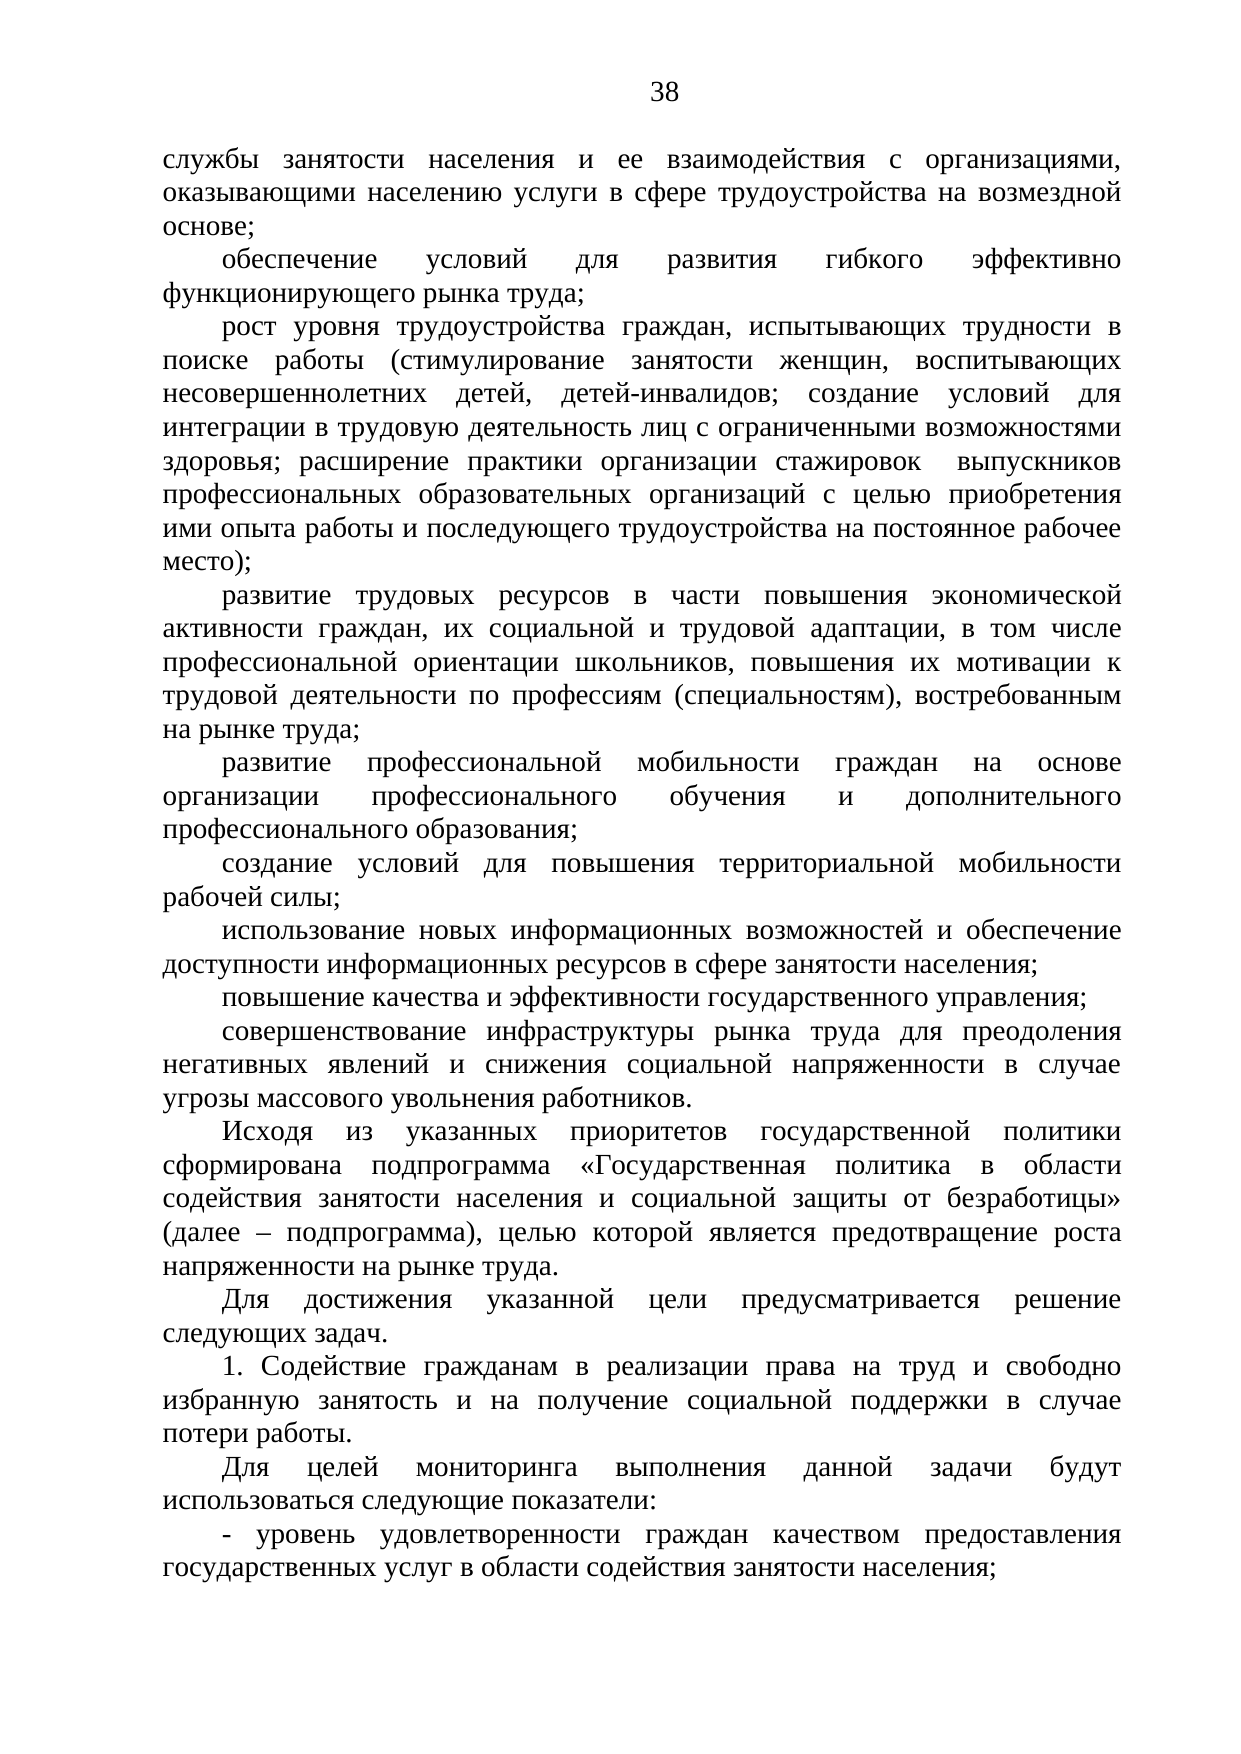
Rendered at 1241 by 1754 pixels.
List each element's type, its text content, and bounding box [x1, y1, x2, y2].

text развитие профессиональной мобильности граждан на основе организации профессионального обучения и дополнительного профессионального образования; [162, 744, 1122, 845]
text обеспечение условий для развития гибкого эффективно функционирующего рынка труда; [162, 241, 1122, 308]
text создание условий для повышения территориальной мобильности рабочей силы; [162, 845, 1122, 912]
text Для целей мониторинга выполнения данной задачи будут использоваться следующие показатели: [162, 1449, 1122, 1516]
text совершенствование инфраструктуры рынка труда для преодоления негативных явлений и снижения социальной напряженности в случае угрозы массового увольнения работников. [162, 1013, 1122, 1113]
text рост уровня трудоустройства граждан, испытывающих трудности в поиске работы (стимулирование занятости женщин, воспитывающих несовершеннолетних детей, детей-инвалидов; создание условий для интеграции в трудовую деятельность лиц с ограниченными возможностями здоровья; расширение практики организации стажировок выпускников профессиональных образовательных организаций с целью приобретения ими опыта работы и последующего трудоустройства на постоянное рабочее место); [162, 308, 1122, 577]
text повышение качества и эффективности государственного управления; [162, 979, 1122, 1013]
text - уровень удовлетворенности граждан качеством предоставления государственных услуг в области содействия занятости населения; [162, 1516, 1122, 1583]
text развитие трудовых ресурсов в части повышения экономической активности граждан, их социальной и трудовой адаптации, в том числе профессиональной ориентации школьников, повышения их мотивации к трудовой деятельности по профессиям (специальностям), востребованным на рынке труда; [162, 577, 1122, 744]
text 1. Содействие гражданам в реализации права на труд и свободно избранную занятость и на получение социальной поддержки в случае потери работы. [162, 1348, 1122, 1449]
text Исходя из указанных приоритетов государственной политики сформирована подпрограмма «Государственная политика в области содействия занятости населения и социальной защиты от безработицы» (далее – подпрограмма), целью которой является предотвращение роста напряженности на рынке труда. [162, 1113, 1122, 1281]
text Для достижения указанной цели предусматривается решение следующих задач. [162, 1281, 1122, 1348]
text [162, 141, 1122, 241]
text использование новых информационных возможностей и обеспечение доступности информационных ресурсов в сфере занятости населения; [162, 912, 1122, 979]
